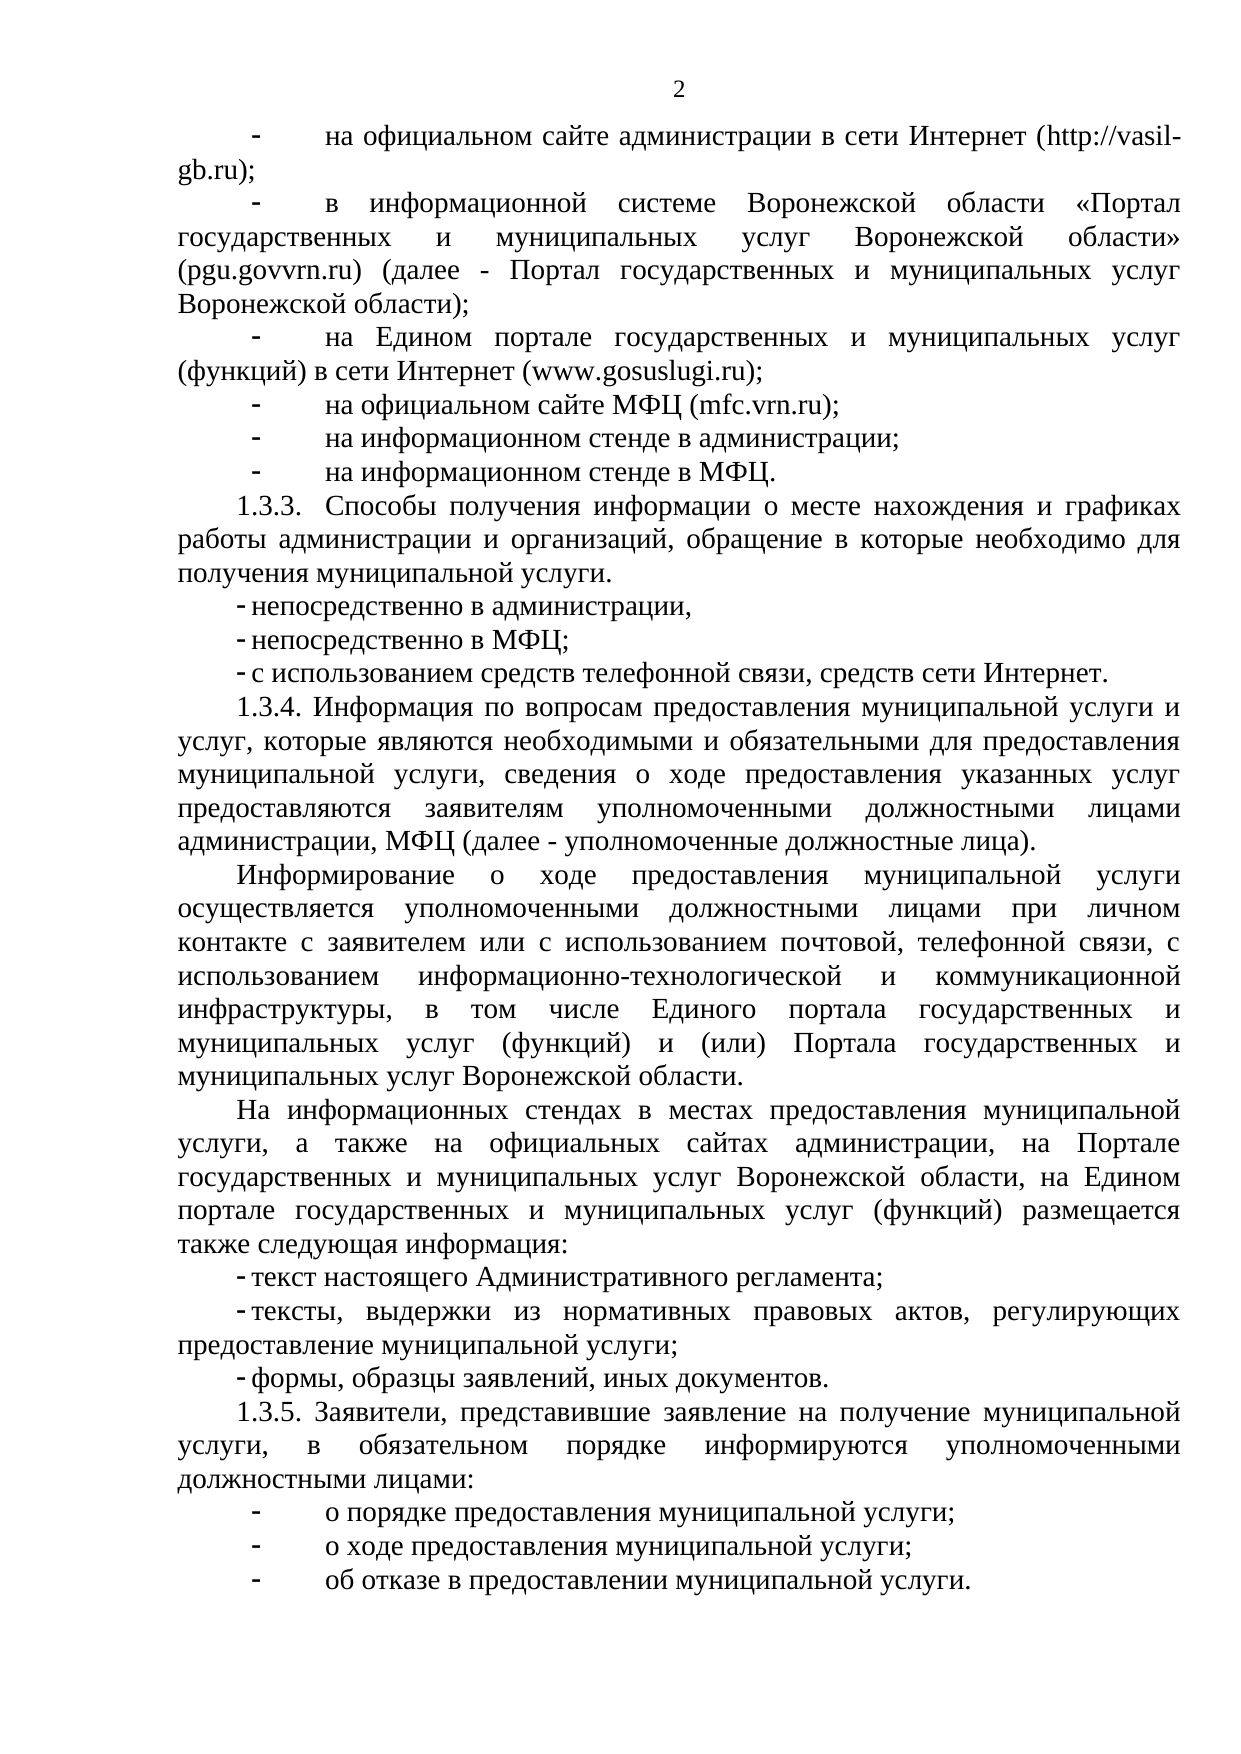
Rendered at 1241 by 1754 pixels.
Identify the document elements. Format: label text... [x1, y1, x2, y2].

list в информационной системе Воронежской области «Портал государственных и муниципальных услуг Воронежской области» (pgu.govvrn.ru) (далее - Портал государственных и муниципальных услуг Воронежской области); [177, 185, 1181, 319]
list текст настоящего Административного регламента; [177, 1259, 1181, 1293]
list на официальном сайте МФЦ (mfc.vrn.ru); [177, 387, 1181, 420]
list непосредственно в МФЦ; [177, 622, 1181, 656]
list на Едином портале государственных и муниципальных услуг (функций) в сети Интернет (www.gosuslugi.ru); [177, 319, 1181, 387]
text На информационных стендах в местах предоставления муниципальной услуги, а также на официальных сайтах администрации, на Портале государственных и муниципальных услуг Воронежской области, на Едином портале государственных и муниципальных услуг (функций) размещается также следующая информация: [177, 1092, 1181, 1259]
list на информационном стенде в администрации; [177, 420, 1181, 454]
list тексты, выдержки из нормативных правовых актов, регулирующих предоставление муниципальной услуги; [177, 1293, 1181, 1360]
text 1.3.5. Заявители, представившие заявление на получение муниципальной услуги, в обязательном порядке информируются уполномоченными должностными лицами: [177, 1394, 1181, 1494]
list с использованием средств телефонной связи, средств сети Интернет. [177, 656, 1181, 689]
text 1.3.4. Информация по вопросам предоставления муниципальной услуги и услуг, которые являются необходимыми и обязательными для предоставления муниципальной услуги, сведения о ходе предоставления указанных услуг предоставляются заявителям уполномоченными должностными лицами администрации, МФЦ (далее - уполномоченные должностные лица). [177, 689, 1181, 857]
text Информирование о ходе предоставления муниципальной услуги осуществляется уполномоченными должностными лицами при личном контакте с заявителем или с использованием почтовой, телефонной связи, с использованием информационно-технологической и коммуникационной инфраструктуры, в том числе Единого портала государственных и муниципальных услуг (функций) и (или) Портала государственных и муниципальных услуг Воронежской области. [177, 857, 1181, 1092]
list на информационном стенде в МФЦ. [177, 454, 1181, 488]
list на официальном сайте администрации в сети Интернет (http://vasil-gb.ru); [177, 118, 1181, 185]
list формы, образцы заявлений, иных документов. [177, 1360, 1181, 1394]
list Способы получения информации о месте нахождения и графиках работы администрации и организаций, обращение в которые необходимо для получения муниципальной услуги. [177, 488, 1181, 588]
list о ходе предоставления муниципальной услуги; [177, 1528, 1181, 1562]
list непосредственно в администрации, [177, 588, 1181, 622]
list об отказе в предоставлении муниципальной услуги. [177, 1562, 1181, 1596]
list о порядке предоставления муниципальной услуги; [177, 1494, 1181, 1528]
